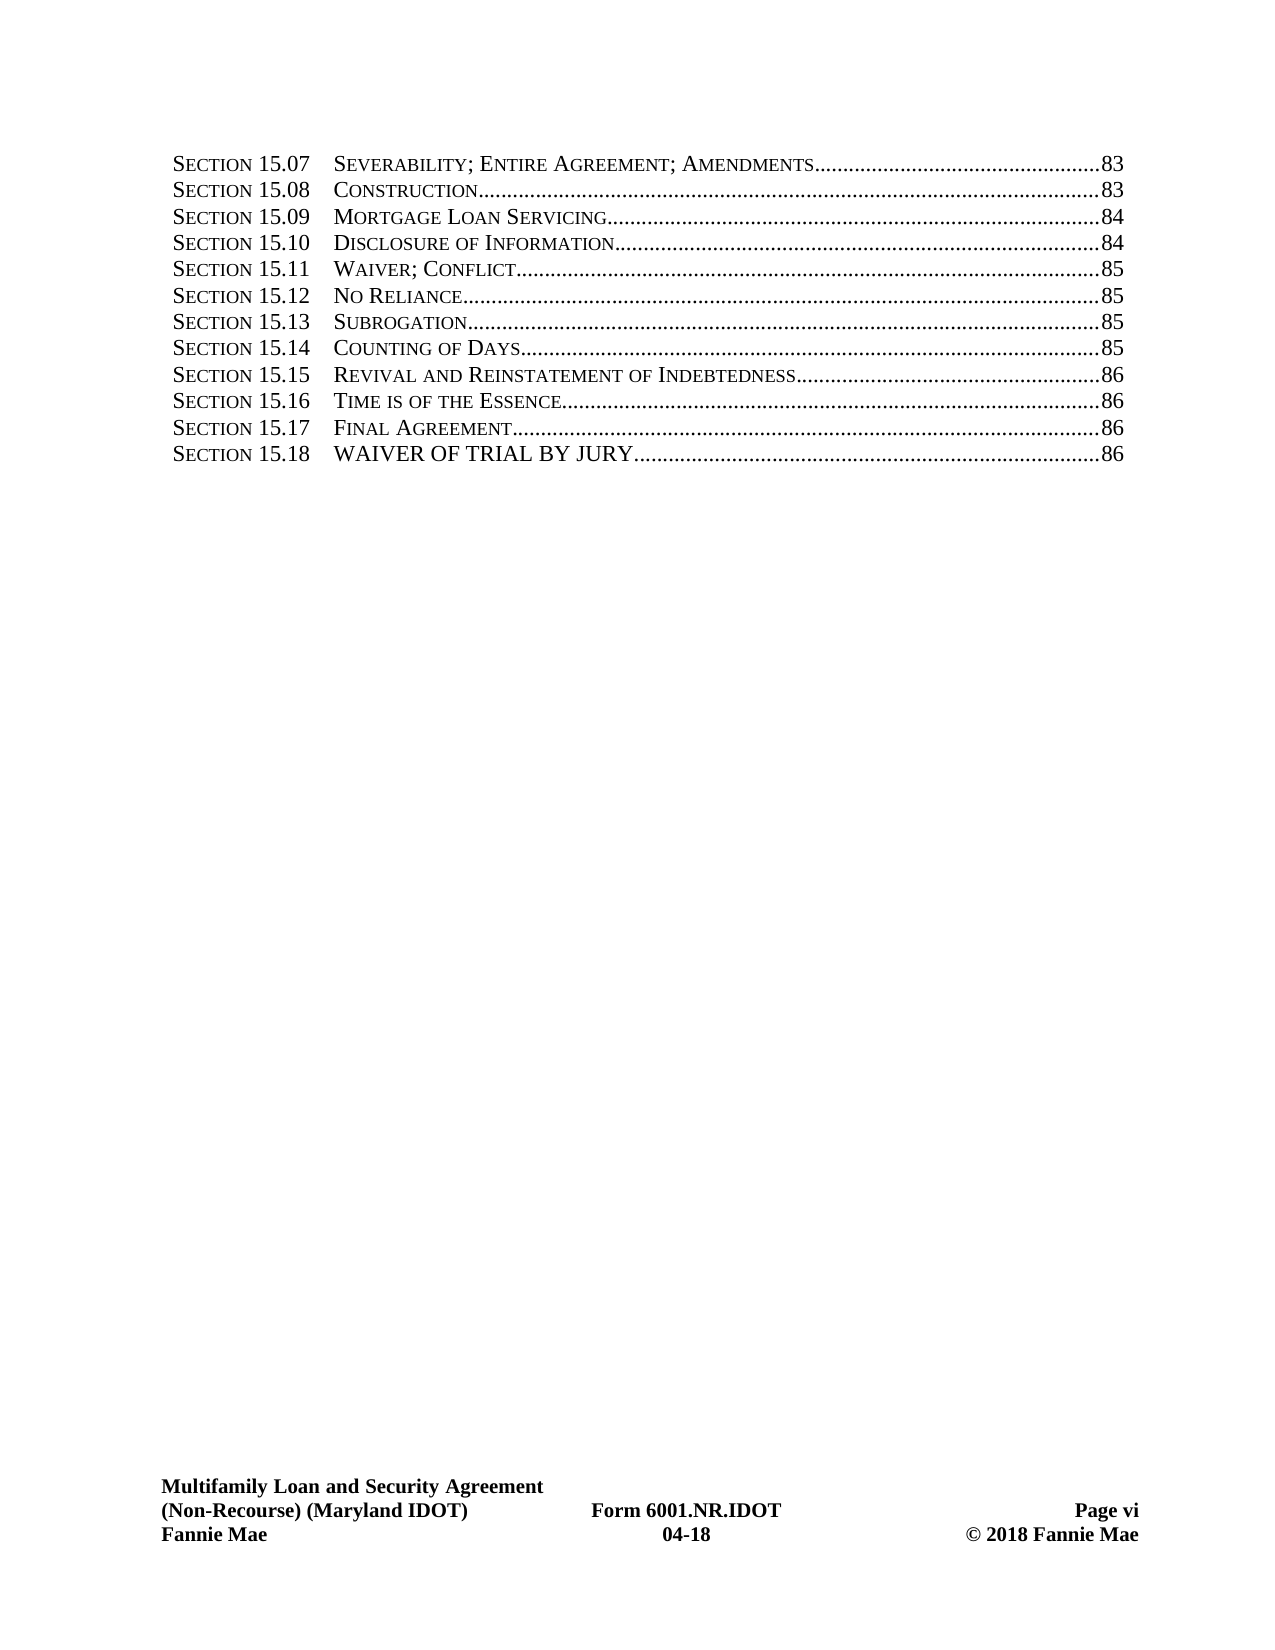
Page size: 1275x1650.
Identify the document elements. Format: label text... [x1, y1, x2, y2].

text Section 15.17 Final Agreement. 86 [172, 413, 1125, 440]
text Section 15.07 Severability; Entire Agreement; Amendments. 83 [172, 150, 1125, 176]
text Section 15.09 Mortgage Loan Servicing. 84 [172, 203, 1125, 229]
text Section 15.15 Revival and Reinstatement of Indebtedness. 86 [172, 361, 1125, 387]
text Section 15.11 Waiver; Conflict. 85 [172, 255, 1125, 282]
text Section 15.16 Time is of the Essence. 86 [172, 387, 1125, 413]
text Section 15.13 Subrogation. 85 [172, 308, 1125, 334]
text Section 15.12 No Reliance. 85 [172, 282, 1125, 308]
text Section 15.10 Disclosure of Information. 84 [172, 229, 1125, 255]
text Section 15.08 Construction. 83 [172, 176, 1125, 203]
text Section 15.14 Counting of Days. 85 [172, 334, 1125, 361]
text Section 15.18 WAIVER OF TRIAL BY JURY. 86 [172, 440, 1125, 466]
